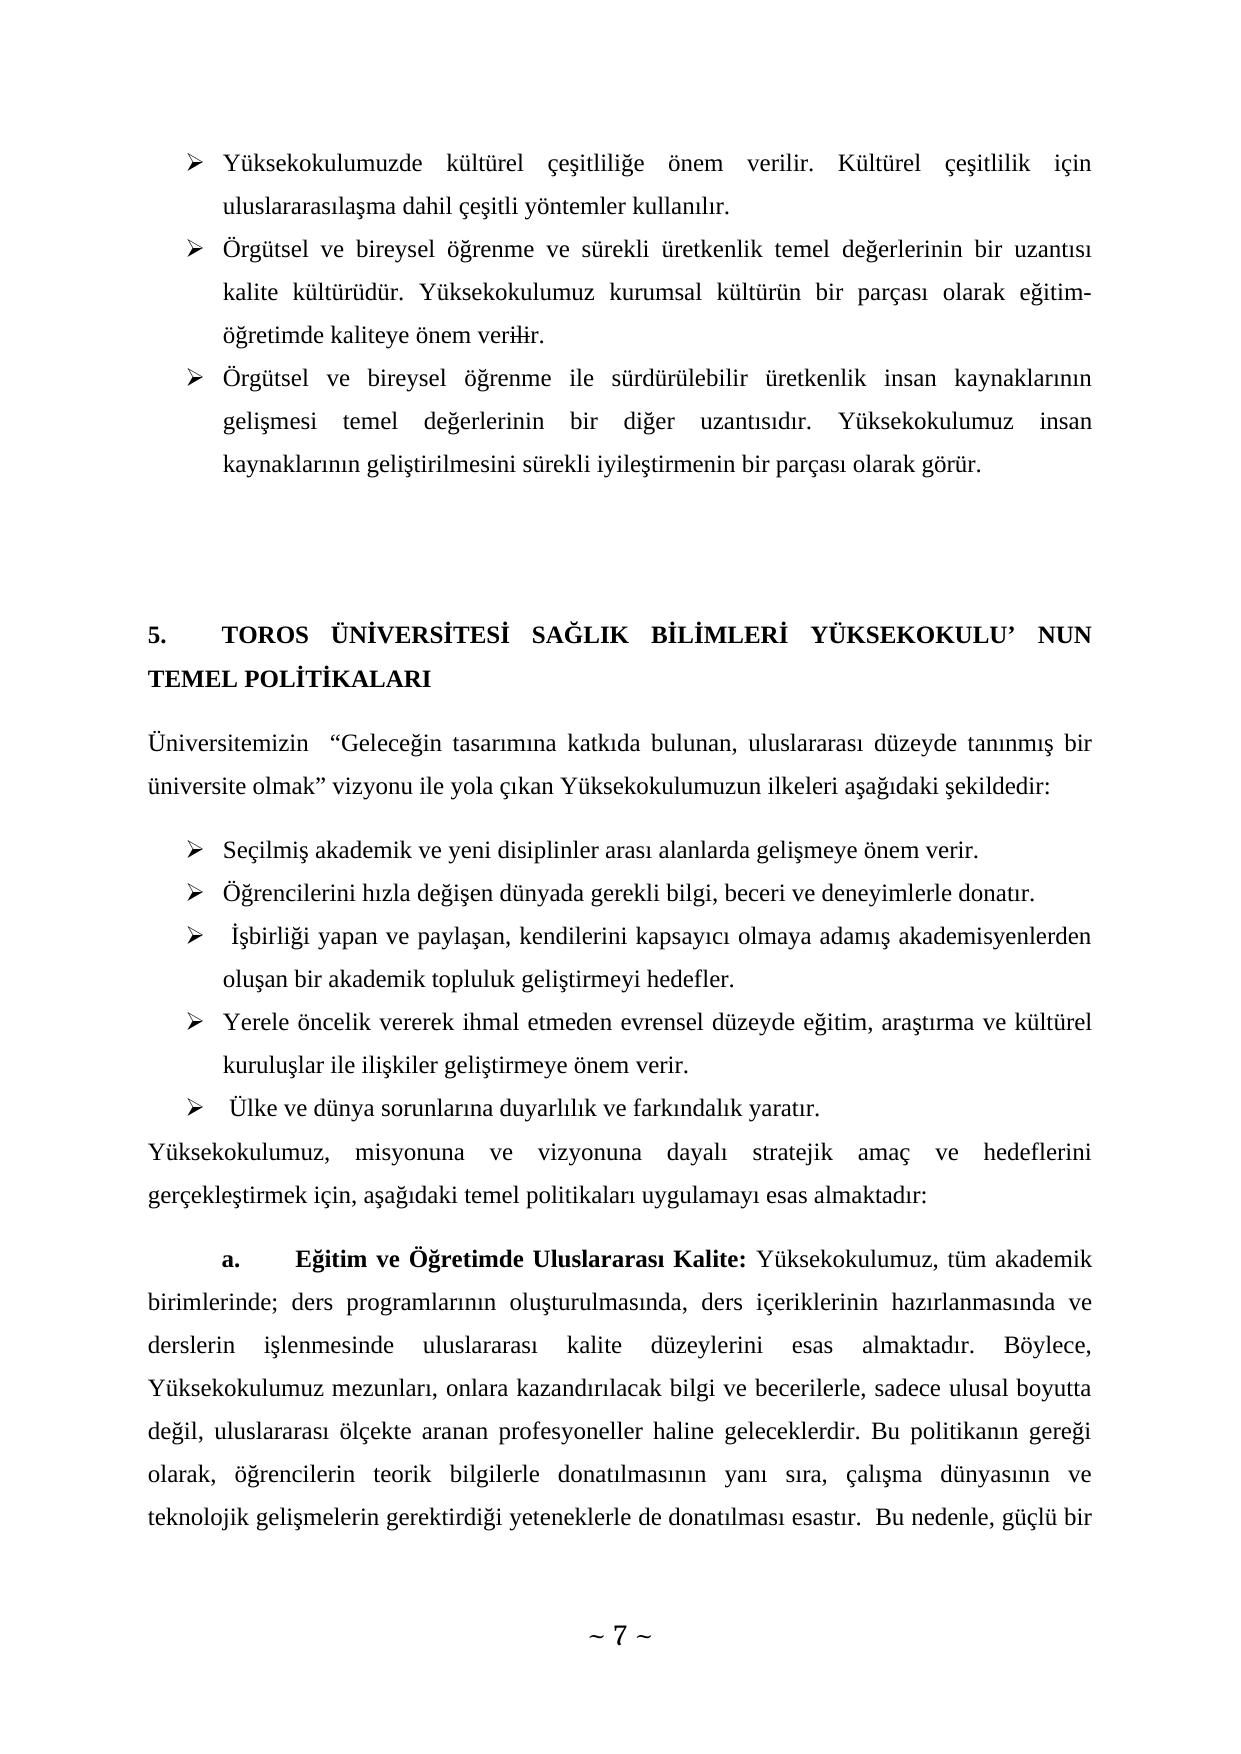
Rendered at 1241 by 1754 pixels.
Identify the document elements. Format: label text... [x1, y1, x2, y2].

list Öğrencilerini hızla değişen dünyada gerekli bilgi, beceri ve deneyimlerle donatır. [185, 878, 1093, 907]
text Yüksekokulumuz, misyonuna ve vizyonuna dayalı stratejik amaç ve hedeflerini gerçekleştirmek için, aşağıdaki temel politikaları uygulamayı esas almaktadır: [148, 1137, 1093, 1208]
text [148, 1244, 1093, 1531]
list Seçilmiş akademik ve yeni disiplinler arası alanlarda gelişmeye önem verir. [185, 835, 1093, 863]
list Yüksekokulumuzde kültürel çeşitliliğe önem verilir. Kültürel çeşitlilik için uluslararasılaşma dahil çeşitli yöntemler kullanılır. [185, 148, 1093, 219]
list Yerele öncelik vererek ihmal etmeden evrensel düzeyde eğitim, araştırma ve kültürel kuruluşlar ile ilişkiler geliştirmeye önem verir. [185, 1007, 1093, 1079]
list İşbirliği yapan ve paylaşan, kendilerini kapsayıcı olmaya adamış akademisyenlerden oluşan bir akademik topluluk geliştirmeyi hedefler. [185, 921, 1093, 993]
list Örgütsel ve bireysel öğrenme ve sürekli üretkenlik temel değerlerinin bir uzantısı kalite kültürüdür. Yüksekokulumuz kurumsal kültürün bir parçası olarak eğitim-öğretimde kaliteye önem verilir. [185, 234, 1093, 349]
text 5. TOROS ÜNİVERSİTESİ SAĞLIK BİLİMLERİ YÜKSEKOKULU’ NUN TEMEL POLİTİKALARI [148, 621, 1093, 692]
list Örgütsel ve bireysel öğrenme ile sürdürülebilir üretkenlik insan kaynaklarının gelişmesi temel değerlerinin bir diğer uzantısıdır. Yüksekokulumuz insan kaynaklarının geliştirilmesini sürekli iyileştirmenin bir parçası olarak görür. [185, 363, 1093, 478]
text Üniversitemizin “Geleceğin tasarımına katkıda bulunan, uluslararası düzeyde tanınmış bir üniversite olmak” vizyonu ile yola çıkan Yüksekokulumuzun ilkeleri aşağıdaki şekildedir: [148, 728, 1093, 799]
list Ülke ve dünya sorunlarına duyarlılık ve farkındalık yaratır. [185, 1093, 1093, 1122]
